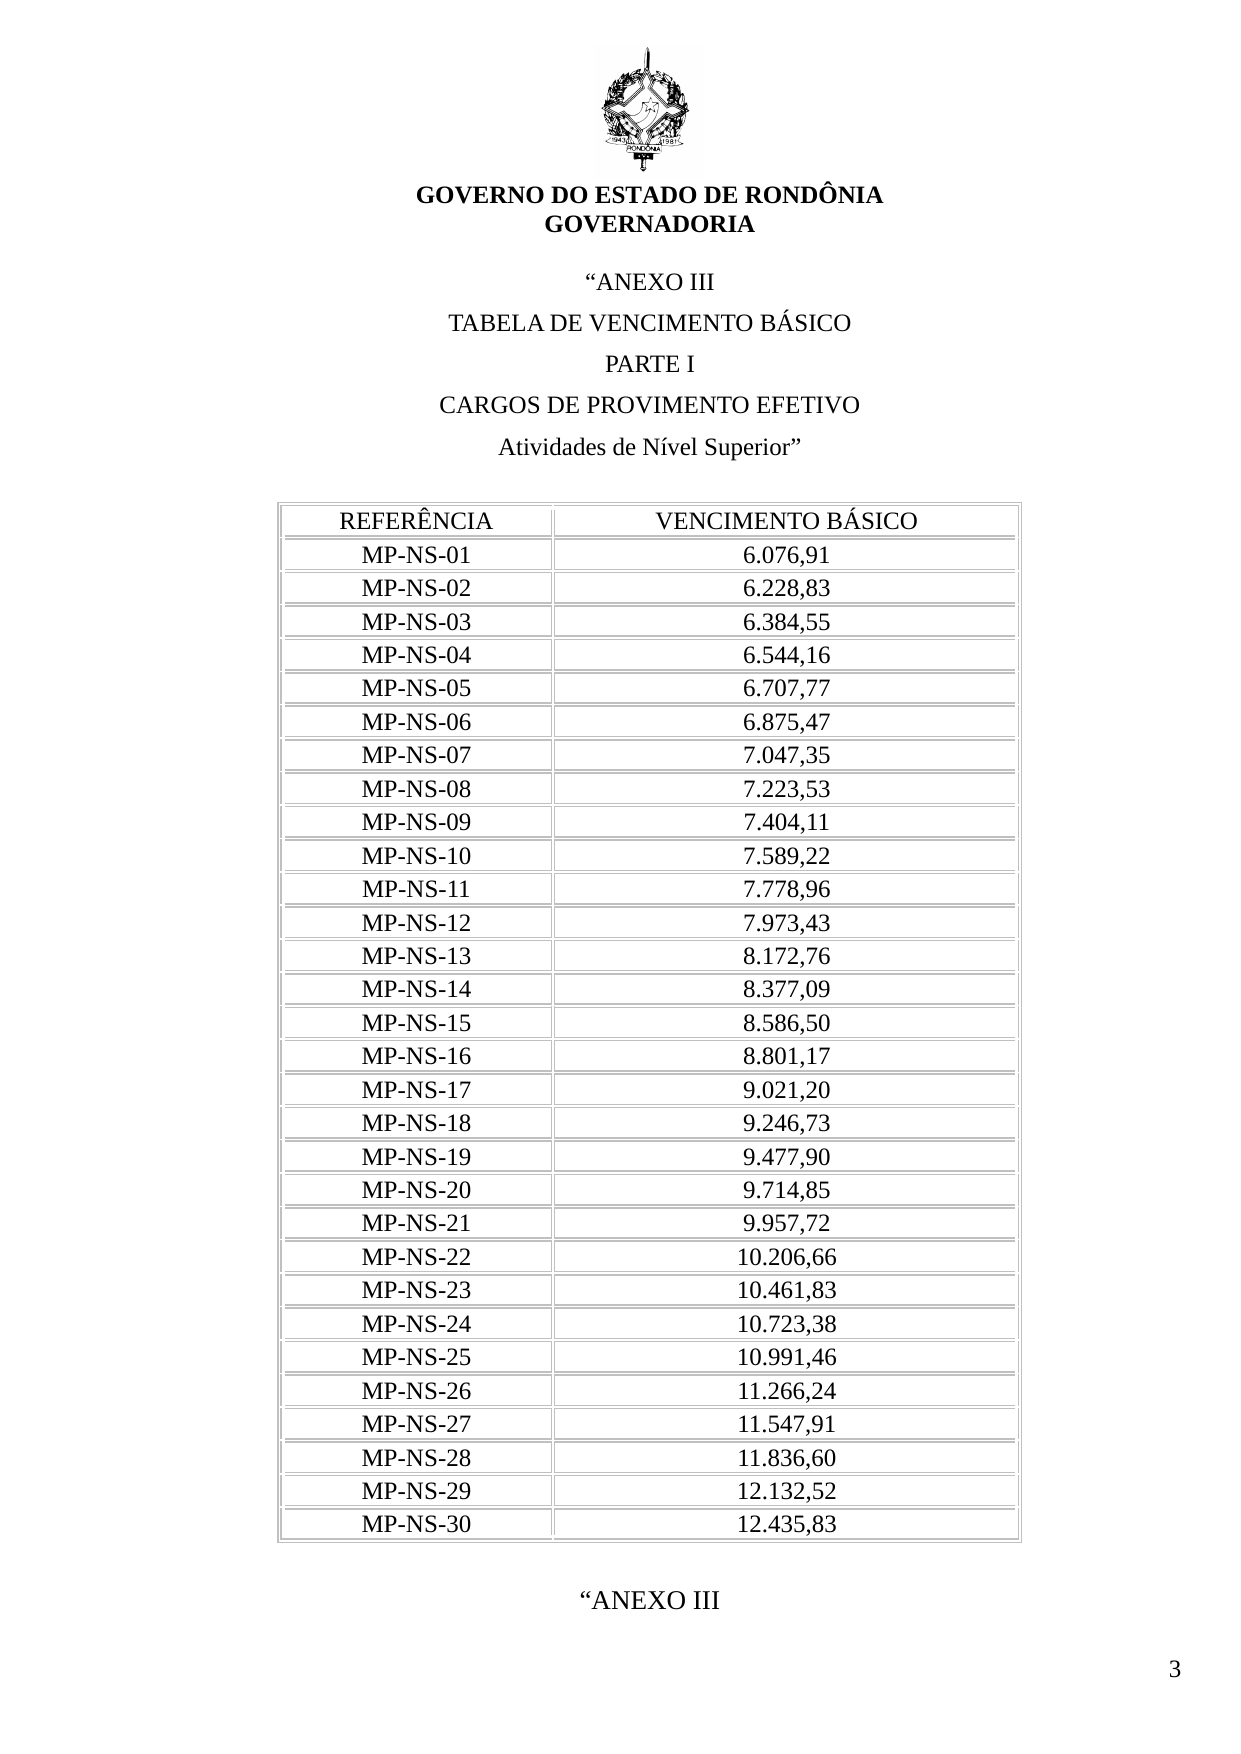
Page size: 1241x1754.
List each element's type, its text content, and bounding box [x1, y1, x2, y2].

table_cell 7.778,96 [553, 870, 1020, 903]
table_cell 9.021,20 [553, 1070, 1020, 1103]
table_cell MP-NS-04 [279, 635, 553, 669]
table_cell 11.547,91 [553, 1405, 1020, 1438]
table_header REFERÊNCIA [279, 503, 553, 535]
table_cell 8.377,09 [553, 970, 1020, 1003]
table_cell 6.875,47 [553, 702, 1020, 736]
table_cell MP-NS-29 [279, 1471, 553, 1505]
table_cell MP-NS-02 [279, 569, 553, 602]
table_cell 7.223,53 [553, 769, 1020, 803]
table_cell 7.589,22 [553, 836, 1020, 869]
table_cell 7.047,35 [553, 736, 1020, 769]
table_cell 10.991,46 [553, 1338, 1020, 1371]
text “ANEXO III [118, 1584, 1181, 1615]
table_cell 8.172,76 [553, 936, 1020, 970]
table_cell 7.404,11 [553, 803, 1020, 836]
table_cell MP-NS-14 [279, 970, 553, 1003]
table_cell MP-NS-11 [279, 870, 553, 903]
table_cell MP-NS-28 [279, 1438, 553, 1471]
table_cell 11.266,24 [553, 1371, 1020, 1404]
table_cell MP-NS-10 [279, 836, 553, 869]
table_cell MP-NS-21 [279, 1204, 553, 1237]
table_cell MP-NS-27 [279, 1405, 553, 1438]
table_cell MP-NS-19 [279, 1137, 553, 1170]
table_cell 9.246,73 [553, 1104, 1020, 1137]
table_cell 6.707,77 [553, 669, 1020, 702]
table_cell MP-NS-13 [279, 936, 553, 970]
table_cell 10.206,66 [553, 1237, 1020, 1271]
table_cell MP-NS-24 [279, 1304, 553, 1338]
text “ANEXO III [118, 267, 1181, 295]
table_cell 6.544,16 [553, 635, 1020, 669]
table_cell MP-NS-16 [279, 1037, 553, 1070]
table_cell MP-NS-20 [279, 1170, 553, 1204]
text PARTE I [118, 349, 1181, 378]
table_cell 10.461,83 [553, 1271, 1020, 1304]
table_cell 6.076,91 [553, 535, 1020, 568]
table_cell MP-NS-22 [279, 1237, 553, 1271]
table_cell MP-NS-07 [279, 736, 553, 769]
table_cell 9.957,72 [553, 1204, 1020, 1237]
table_cell 9.477,90 [553, 1137, 1020, 1170]
table_cell MP-NS-09 [279, 803, 553, 836]
text CARGOS DE PROVIMENTO EFETIVO [118, 390, 1181, 419]
table_cell 12.132,52 [553, 1471, 1020, 1505]
table_cell MP-NS-03 [279, 602, 553, 635]
table_cell MP-NS-17 [279, 1070, 553, 1103]
table_cell 12.435,83 [553, 1505, 1020, 1538]
table_header VENCIMENTO BÁSICO [553, 506, 1018, 535]
text Atividades de Nível Superior” [118, 432, 1181, 460]
table_cell MP-NS-06 [279, 702, 553, 736]
table_cell MP-NS-26 [279, 1371, 553, 1404]
table_cell 8.801,17 [553, 1037, 1020, 1070]
table_cell MP-NS-05 [279, 669, 553, 702]
table_cell 7.973,43 [553, 903, 1020, 936]
table_cell MP-NS-18 [279, 1104, 553, 1137]
text TABELA DE VENCIMENTO BÁSICO [118, 308, 1181, 337]
table_cell MP-NS-15 [279, 1003, 553, 1037]
table_cell 6.228,83 [553, 569, 1020, 602]
table_cell 8.586,50 [553, 1003, 1020, 1037]
table_cell MP-NS-01 [279, 535, 553, 568]
table_cell MP-NS-30 [279, 1505, 553, 1538]
table_cell 10.723,38 [553, 1304, 1020, 1338]
table_cell 9.714,85 [553, 1170, 1020, 1204]
table_cell MP-NS-12 [279, 903, 553, 936]
table_cell MP-NS-23 [279, 1271, 553, 1304]
table_cell MP-NS-08 [279, 769, 553, 803]
table_cell 11.836,60 [553, 1438, 1020, 1471]
table_cell MP-NS-25 [279, 1338, 553, 1371]
table_cell 6.384,55 [553, 602, 1020, 635]
